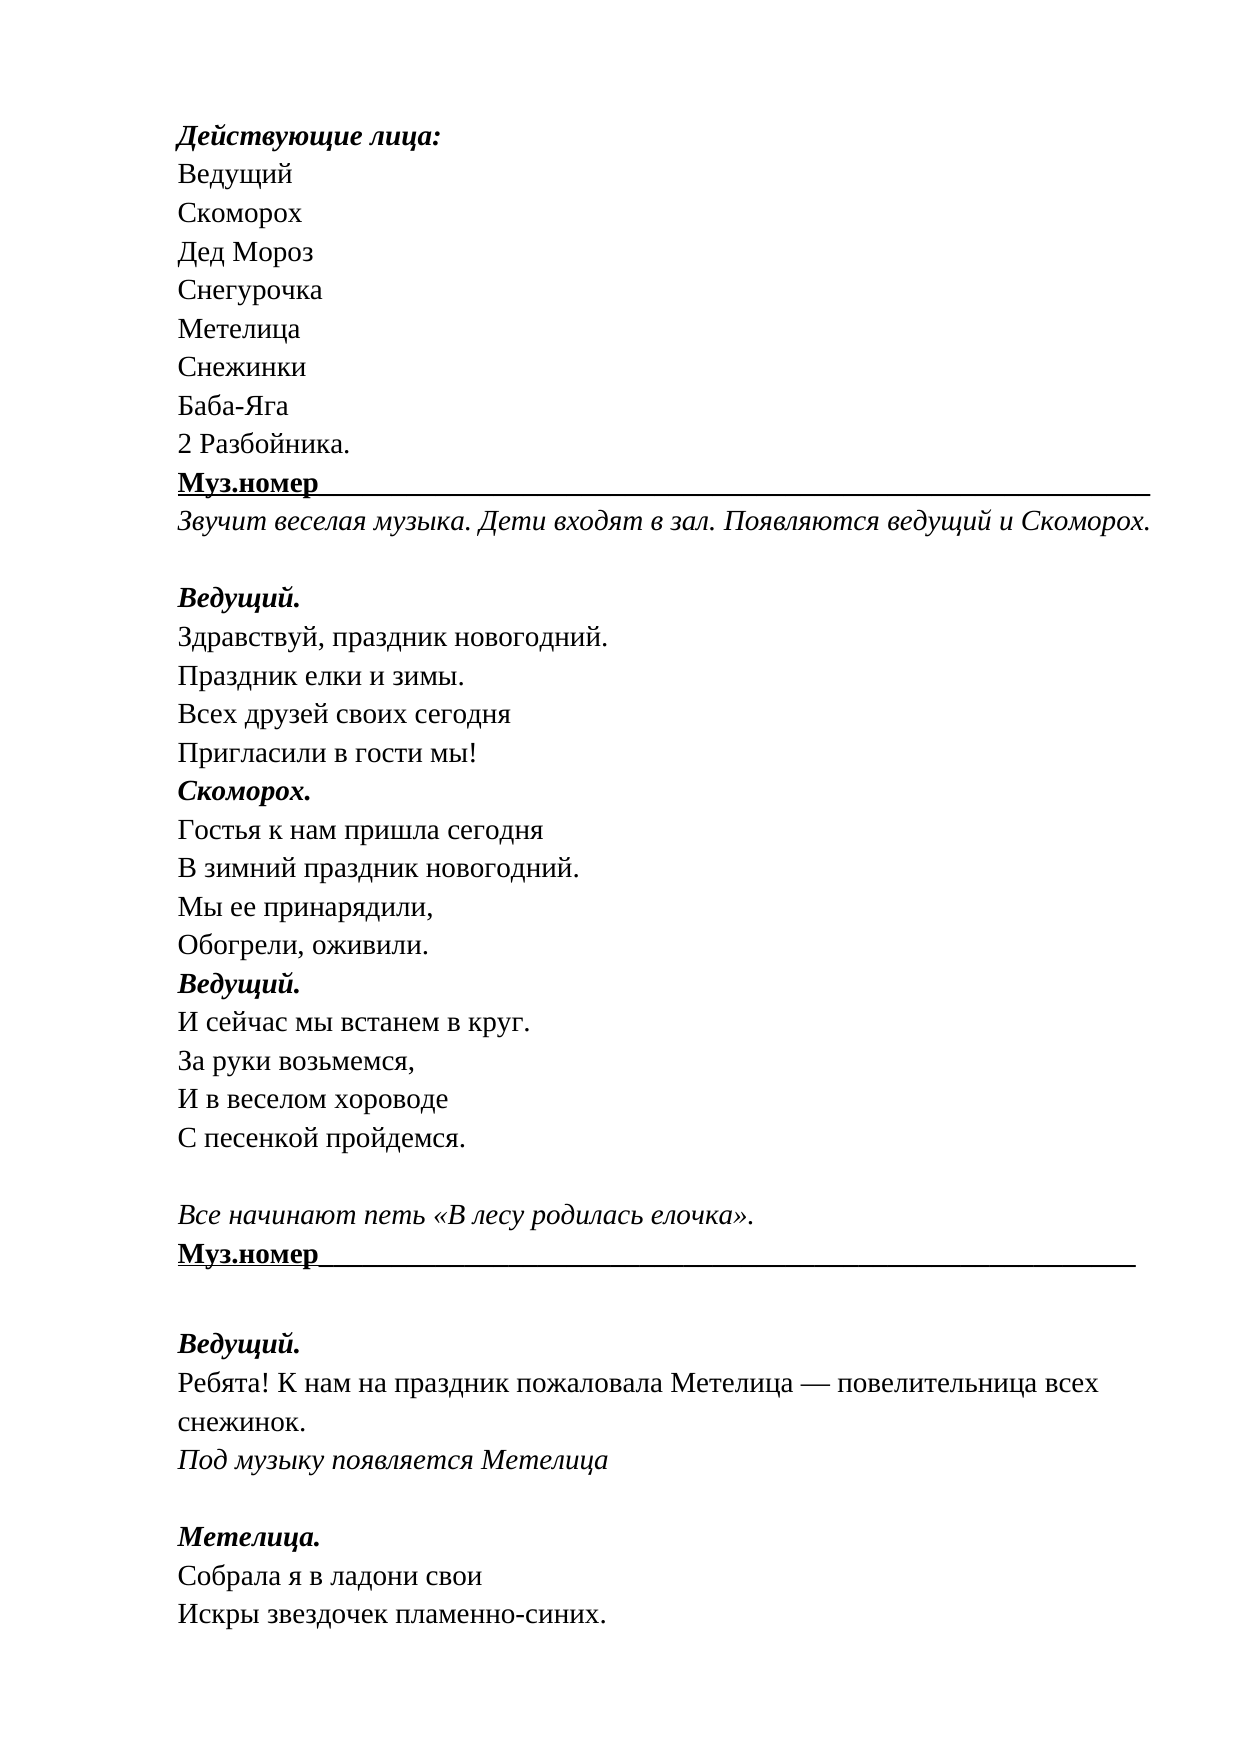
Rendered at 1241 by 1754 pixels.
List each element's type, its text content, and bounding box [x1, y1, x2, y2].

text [177, 1327, 1152, 1630]
text Действующие лица: Ведущий Скоморох Дед Мороз Снегурочка Метелица Снежинки Баба-Яга 2 Разбойника. Муз.номер_________________________________________________________ Звучит веселая музыка. Дети входят в зал. Появляются ведущий и Скоморох. Ведущий. Здравствуй, праздник новогодний. Праздник елки и зимы. Всех друзей своих сегодня Пригласили в гости мы! Скоморох. Гостья к нам пришла сегодня В зимний праздник новогодний. Мы ее принарядили, Обогрели, оживили. Ведущий. И сейчас мы встанем в круг. За руки возьмемся, И в веселом хороводе С песенкой пройдемся. Все начинают петь «В лесу родилась елочка». Муз.номер________________________________________________________ [177, 118, 1152, 1302]
